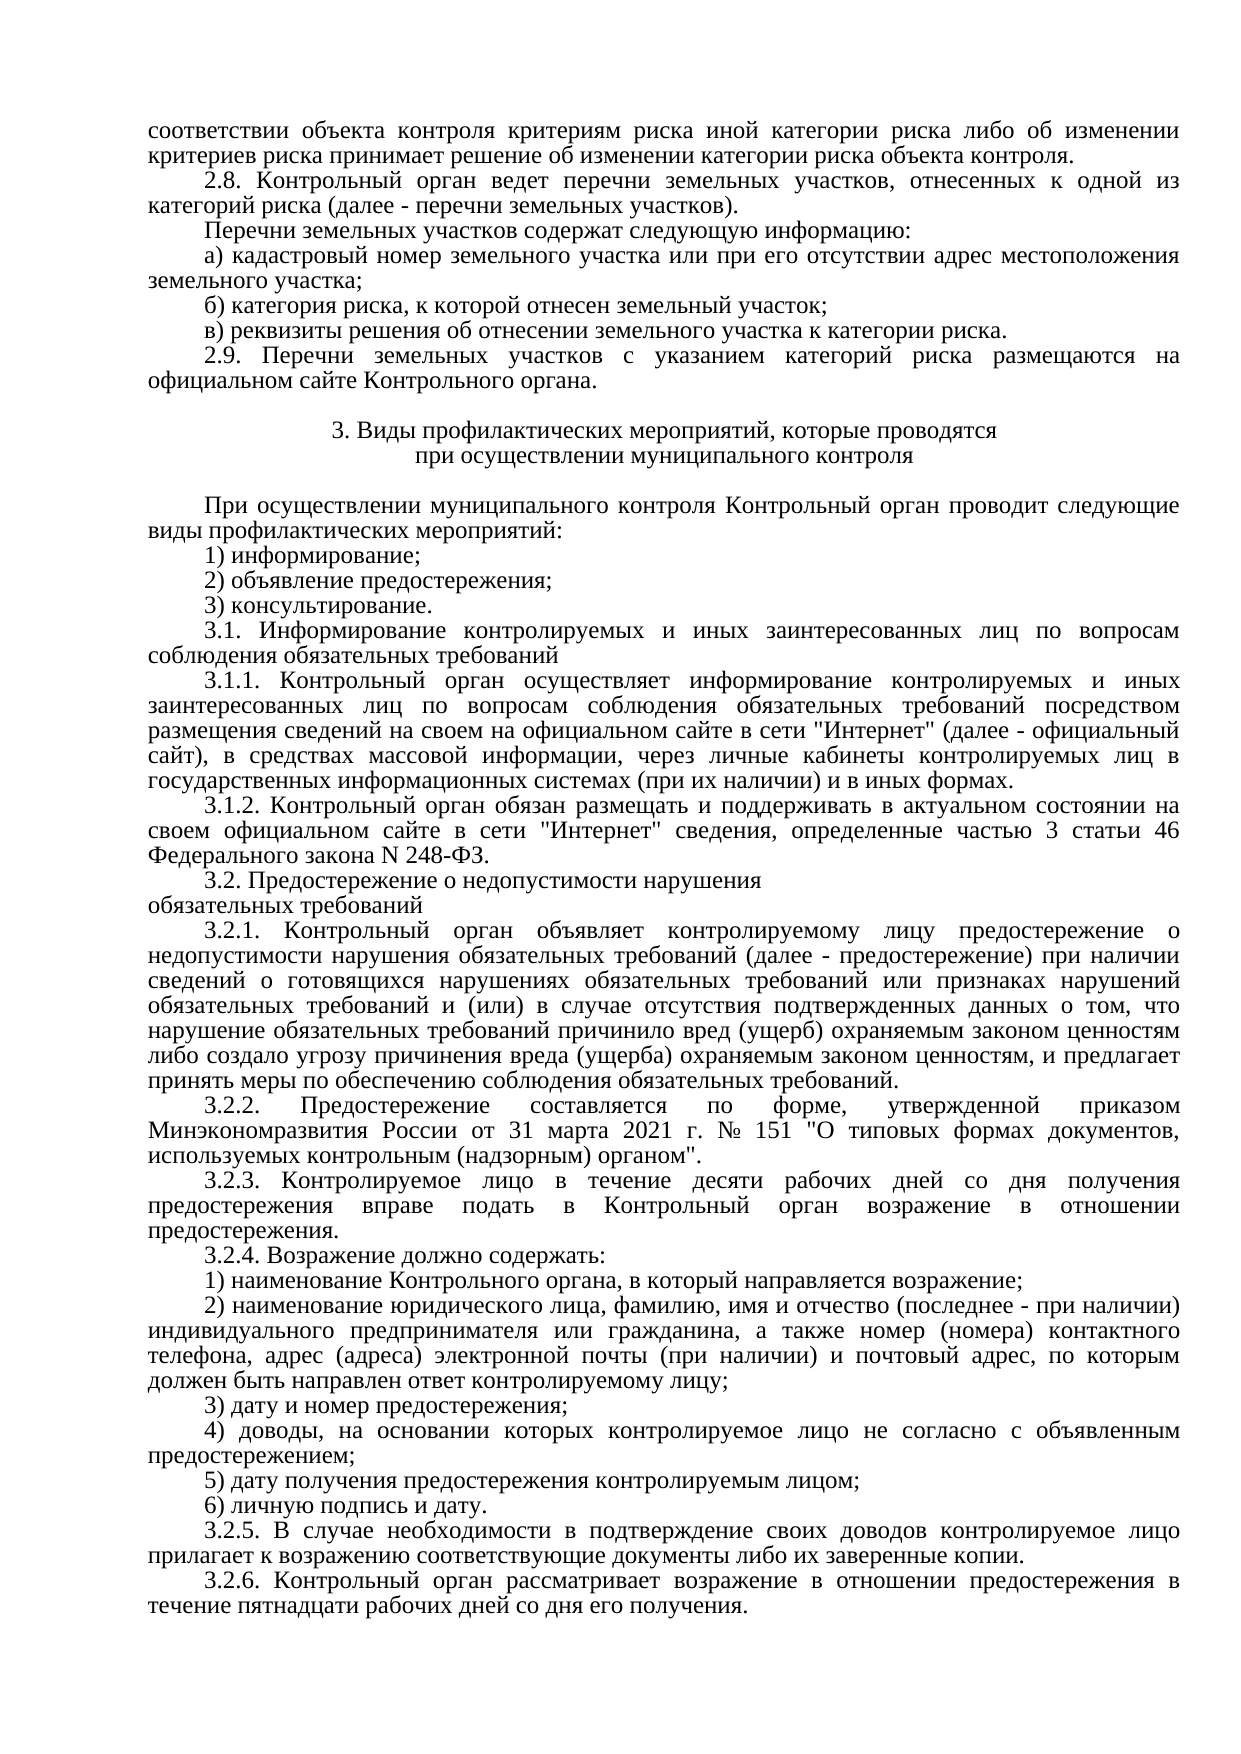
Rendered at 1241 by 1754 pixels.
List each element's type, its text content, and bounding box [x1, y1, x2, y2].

text 1) информирование; [148, 543, 1181, 568]
text 2.8. Контрольный орган ведет перечни земельных участков, отнесенных к одной из категорий риска (далее - перечни земельных участков). [148, 168, 1181, 218]
text а) кадастровый номер земельного участка или при его отсутствии адрес местоположения земельного участка; [148, 243, 1181, 293]
text 2) наименование юридического лица, фамилию, имя и отчество (последнее - при наличии) индивидуального предпринимателя или гражданина, а также номер (номера) контактного телефона, адрес (адреса) электронной почты (при наличии) и почтовый адрес, по которым должен быть направлен ответ контролируемому лицу; [148, 1293, 1181, 1393]
text 3.1.1. Контрольный орган осуществляет информирование контролируемых и иных заинтересованных лиц по вопросам соблюдения обязательных требований посредством размещения сведений на своем на официальном сайте в сети "Интернет" (далее - официальный сайт), в средствах массовой информации, через личные кабинеты контролируемых лиц в государственных информационных системах (при их наличии) и в иных формах. [148, 668, 1181, 793]
text 3.1. Информирование контролируемых и иных заинтересованных лиц по вопросам соблюдения обязательных требований [148, 618, 1181, 668]
text 3.2.5. В случае необходимости в подтверждение своих доводов контролируемое лицо прилагает к возражению соответствующие документы либо их заверенные копии. [148, 1518, 1181, 1568]
text 3. Виды профилактических мероприятий, которые проводятся [148, 418, 1181, 443]
text 3.2.6. Контрольный орган рассматривает возражение в отношении предостережения в течение пятнадцати рабочих дней со дня его получения. [148, 1568, 1181, 1618]
text 3.2.2. Предостережение составляется по форме, утвержденной приказом Минэкономразвития России от 31 марта 2021 г. № 151 "О типовых формах документов, используемых контрольным (надзорным) органом". [148, 1093, 1181, 1168]
text Перечни земельных участков содержат следующую информацию: [148, 218, 1181, 243]
text 3) консультирование. [148, 593, 1181, 618]
text 6) личную подпись и дату. [148, 1493, 1181, 1518]
text 3.2.1. Контрольный орган объявляет контролируемому лицу предостережение о недопустимости нарушения обязательных требований (далее - предостережение) при наличии сведений о готовящихся нарушениях обязательных требований или признаках нарушений обязательных требований и (или) в случае отсутствия подтвержденных данных о том, что нарушение обязательных требований причинило вред (ущерб) охраняемым законом ценностям либо создало угрозу причинения вреда (ущерба) охраняемым законом ценностям, и предлагает принять меры по обеспечению соблюдения обязательных требований. [148, 918, 1181, 1093]
text 3.2.3. Контролируемое лицо в течение десяти рабочих дней со дня получения предостережения вправе подать в Контрольный орган возражение в отношении предостережения. [148, 1168, 1181, 1243]
text обязательных требований [148, 893, 1181, 918]
text 2) объявление предостережения; [148, 568, 1181, 593]
text 3) дату и номер предостережения; [148, 1393, 1181, 1418]
text 5) дату получения предостережения контролируемым лицом; [148, 1468, 1181, 1493]
text 4) доводы, на основании которых контролируемое лицо не согласно с объявленным предостережением; [148, 1418, 1181, 1468]
text При осуществлении муниципального контроля Контрольный орган проводит следующие виды профилактических мероприятий: [148, 493, 1181, 543]
text 3.2. Предостережение о недопустимости нарушения [148, 868, 1181, 893]
text 3.1.2. Контрольный орган обязан размещать и поддерживать в актуальном состоянии на своем официальном сайте в сети "Интернет" сведения, определенные частью 3 статьи 46 Федерального закона N 248-ФЗ. [148, 793, 1181, 868]
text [148, 118, 1181, 168]
text 3.2.4. Возражение должно содержать: [148, 1243, 1181, 1268]
text при осуществлении муниципального контроля [148, 443, 1181, 468]
text 1) наименование Контрольного органа, в который направляется возражение; [148, 1268, 1181, 1293]
text в) реквизиты решения об отнесении земельного участка к категории риска. [148, 318, 1181, 343]
text 2.9. Перечни земельных участков с указанием категорий риска размещаются на официальном сайте Контрольного органа. [148, 343, 1181, 393]
text б) категория риска, к которой отнесен земельный участок; [148, 293, 1181, 318]
